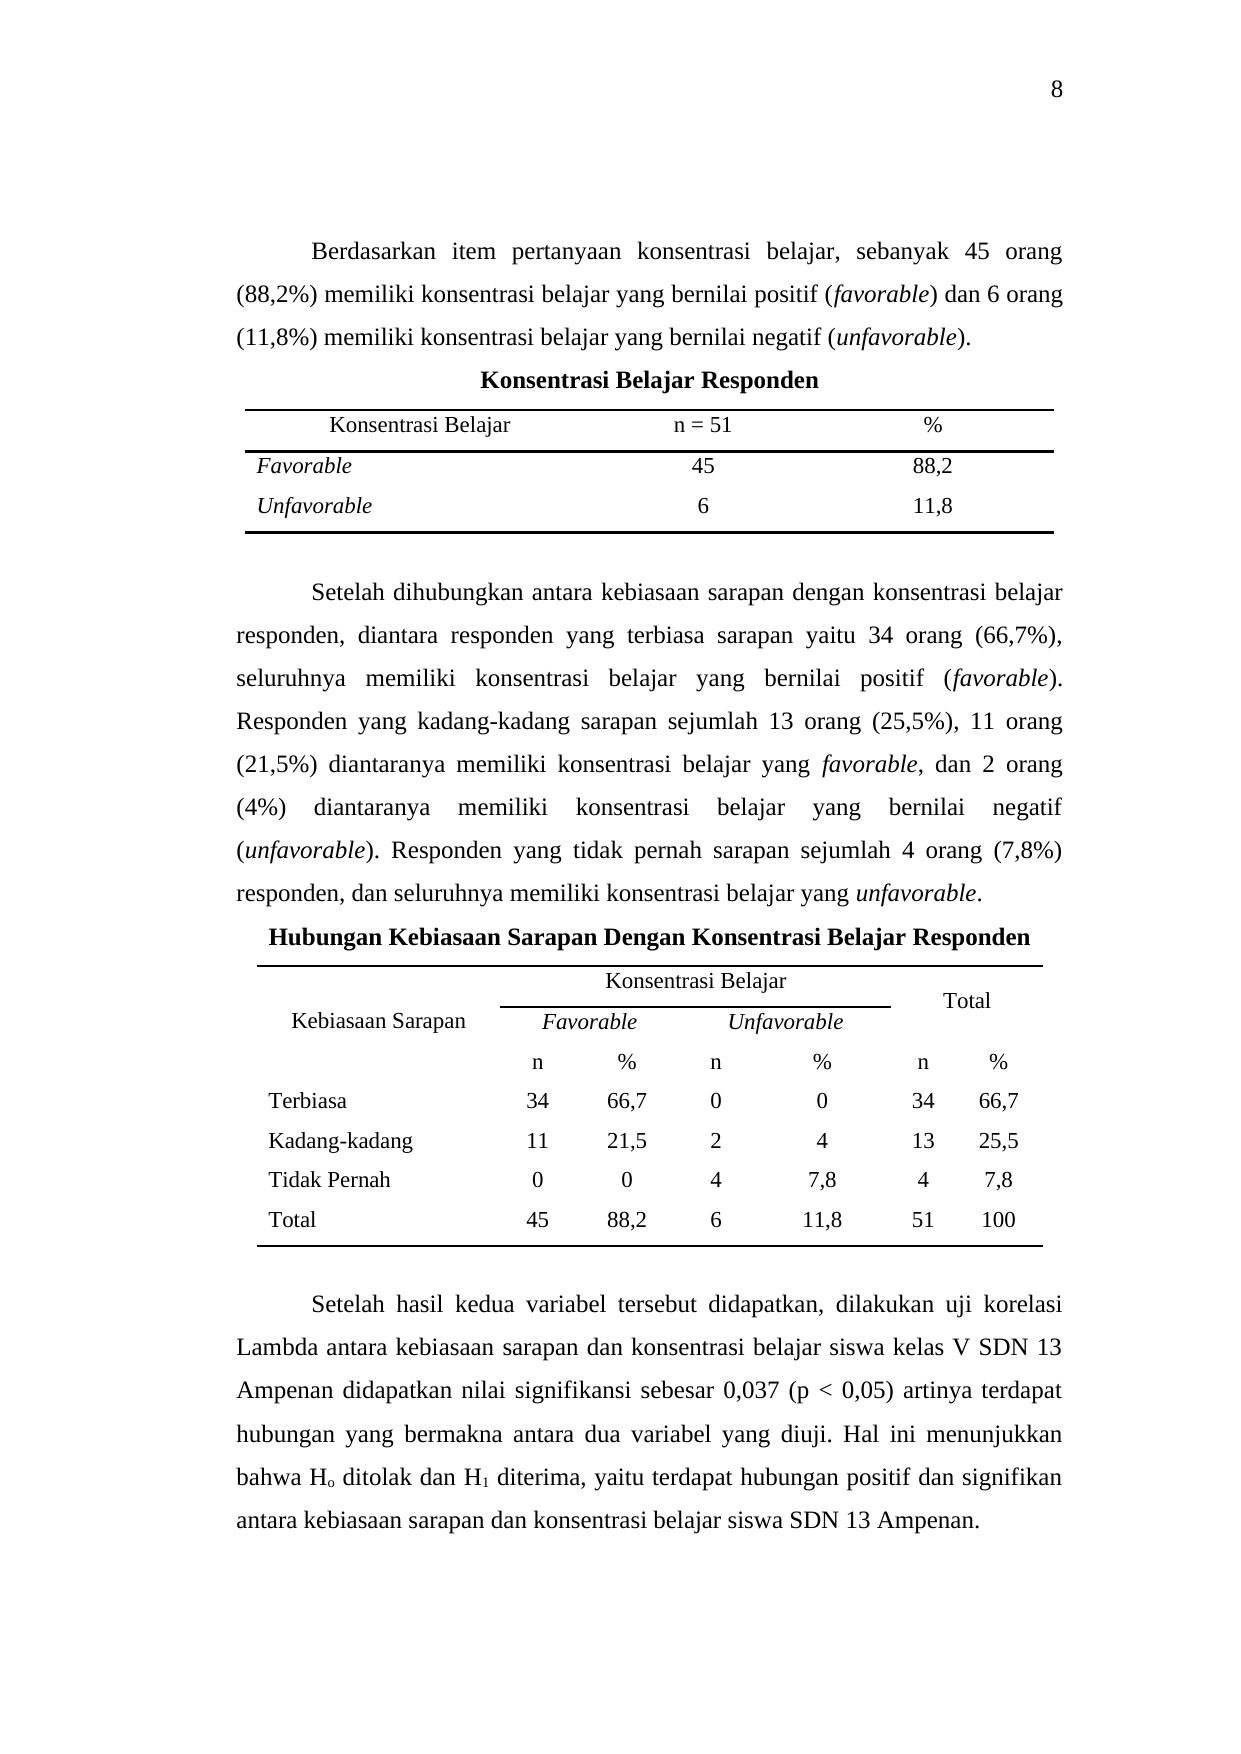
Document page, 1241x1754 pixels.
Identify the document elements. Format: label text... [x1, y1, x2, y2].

table_cell 88,2 [575, 1206, 679, 1245]
table_cell n [679, 1048, 753, 1087]
table_cell 66,7 [575, 1087, 679, 1127]
table_cell n [500, 1048, 575, 1087]
list Hubungan Kebiasaan Sarapan Dengan Konsentrasi Belajar Responden [236, 922, 1063, 950]
table_cell % [955, 1048, 1042, 1087]
table_cell 100 [955, 1206, 1042, 1245]
table_cell 0 [575, 1166, 679, 1206]
table_cell 7,8 [955, 1166, 1042, 1206]
table_cell 45 [500, 1206, 575, 1245]
table_header Kebiasaan Sarapan [257, 967, 500, 1087]
table_cell 66,7 [955, 1087, 1042, 1127]
table_header % [811, 411, 1054, 450]
list Setelah dihubungkan antara kebiasaan sarapan dengan konsentrasi belajar responden, diantara responden yang terbiasa sarapan yaitu 34 orang (66,7%), seluruhnya memiliki konsentrasi belajar yang bernilai positif (favorable). Responden yang kadang-kadang sarapan sejumlah 13 orang (25,5%), 11 orang (21,5%) diantaranya memiliki konsentrasi belajar yang favorable, dan 2 orang (4%) diantaranya memiliki konsentrasi belajar yang bernilai negatif (unfavorable). Responden yang tidak pernah sarapan sejumlah 4 orang (7,8%) responden, dan seluruhnya memiliki konsentrasi belajar yang unfavorable. [236, 577, 1063, 907]
table_cell Total [257, 1206, 500, 1245]
table_cell 34 [500, 1087, 575, 1127]
table_cell Favorable Unfavorable [245, 453, 594, 531]
table_cell Unfavorable [679, 1008, 891, 1048]
list Berdasarkan item pertanyaan konsentrasi belajar, sebanyak 45 orang (88,2%) memiliki konsentrasi belajar yang bernilai positif (favorable) dan 6 orang (11,8%) memiliki konsentrasi belajar yang bernilai negatif (unfavorable). [236, 236, 1063, 351]
table_cell 21,5 [575, 1127, 679, 1166]
table_cell Terbiasa [257, 1087, 500, 1127]
table_cell % [753, 1048, 891, 1087]
table_cell 2 [679, 1127, 753, 1166]
table_cell 25,5 [955, 1127, 1042, 1166]
table_cell 6 [679, 1206, 753, 1245]
table_cell % [575, 1048, 679, 1087]
table_cell 13 [891, 1127, 954, 1166]
table_cell Favorable [500, 1008, 679, 1048]
table_cell 4 [679, 1166, 753, 1206]
table_cell 45 6 [595, 453, 811, 531]
table_cell 88,2 11,8 [811, 453, 1054, 531]
list Konsentrasi Belajar Responden [236, 366, 1063, 394]
list Setelah hasil kedua variabel tersebut didapatkan, dilakukan uji korelasi Lambda antara kebiasaan sarapan dan konsentrasi belajar siswa kelas V SDN 13 Ampenan didapatkan nilai signifikansi sebesar 0,037 (p < 0,05) artinya terdapat hubungan yang bermakna antara dua variabel yang diuji. Hal ini menunjukkan bahwa Ho ditolak dan H1 diterima, yaitu terdapat hubungan positif dan signifikan antara kebiasaan sarapan dan konsentrasi belajar siswa SDN 13 Ampenan. [236, 1289, 1063, 1534]
table_cell Kadang-kadang [257, 1127, 500, 1166]
table_header Konsentrasi Belajar [500, 967, 891, 1006]
table_cell 4 [753, 1127, 891, 1166]
table_cell 0 [753, 1087, 891, 1127]
table_cell 51 [891, 1206, 954, 1245]
table_cell 0 [679, 1087, 753, 1127]
table_cell n [891, 1048, 954, 1087]
table_cell Tidak Pernah [257, 1166, 500, 1206]
table_cell 7,8 [753, 1166, 891, 1206]
table_cell 11 [500, 1127, 575, 1166]
table_header Total [891, 967, 1042, 1048]
table_cell 0 [500, 1166, 575, 1206]
table_header n = 51 [595, 411, 811, 450]
table_cell 4 [891, 1166, 954, 1206]
table_header Konsentrasi Belajar [245, 411, 594, 450]
table_cell 34 [891, 1087, 954, 1127]
table_cell 11,8 [753, 1206, 891, 1245]
